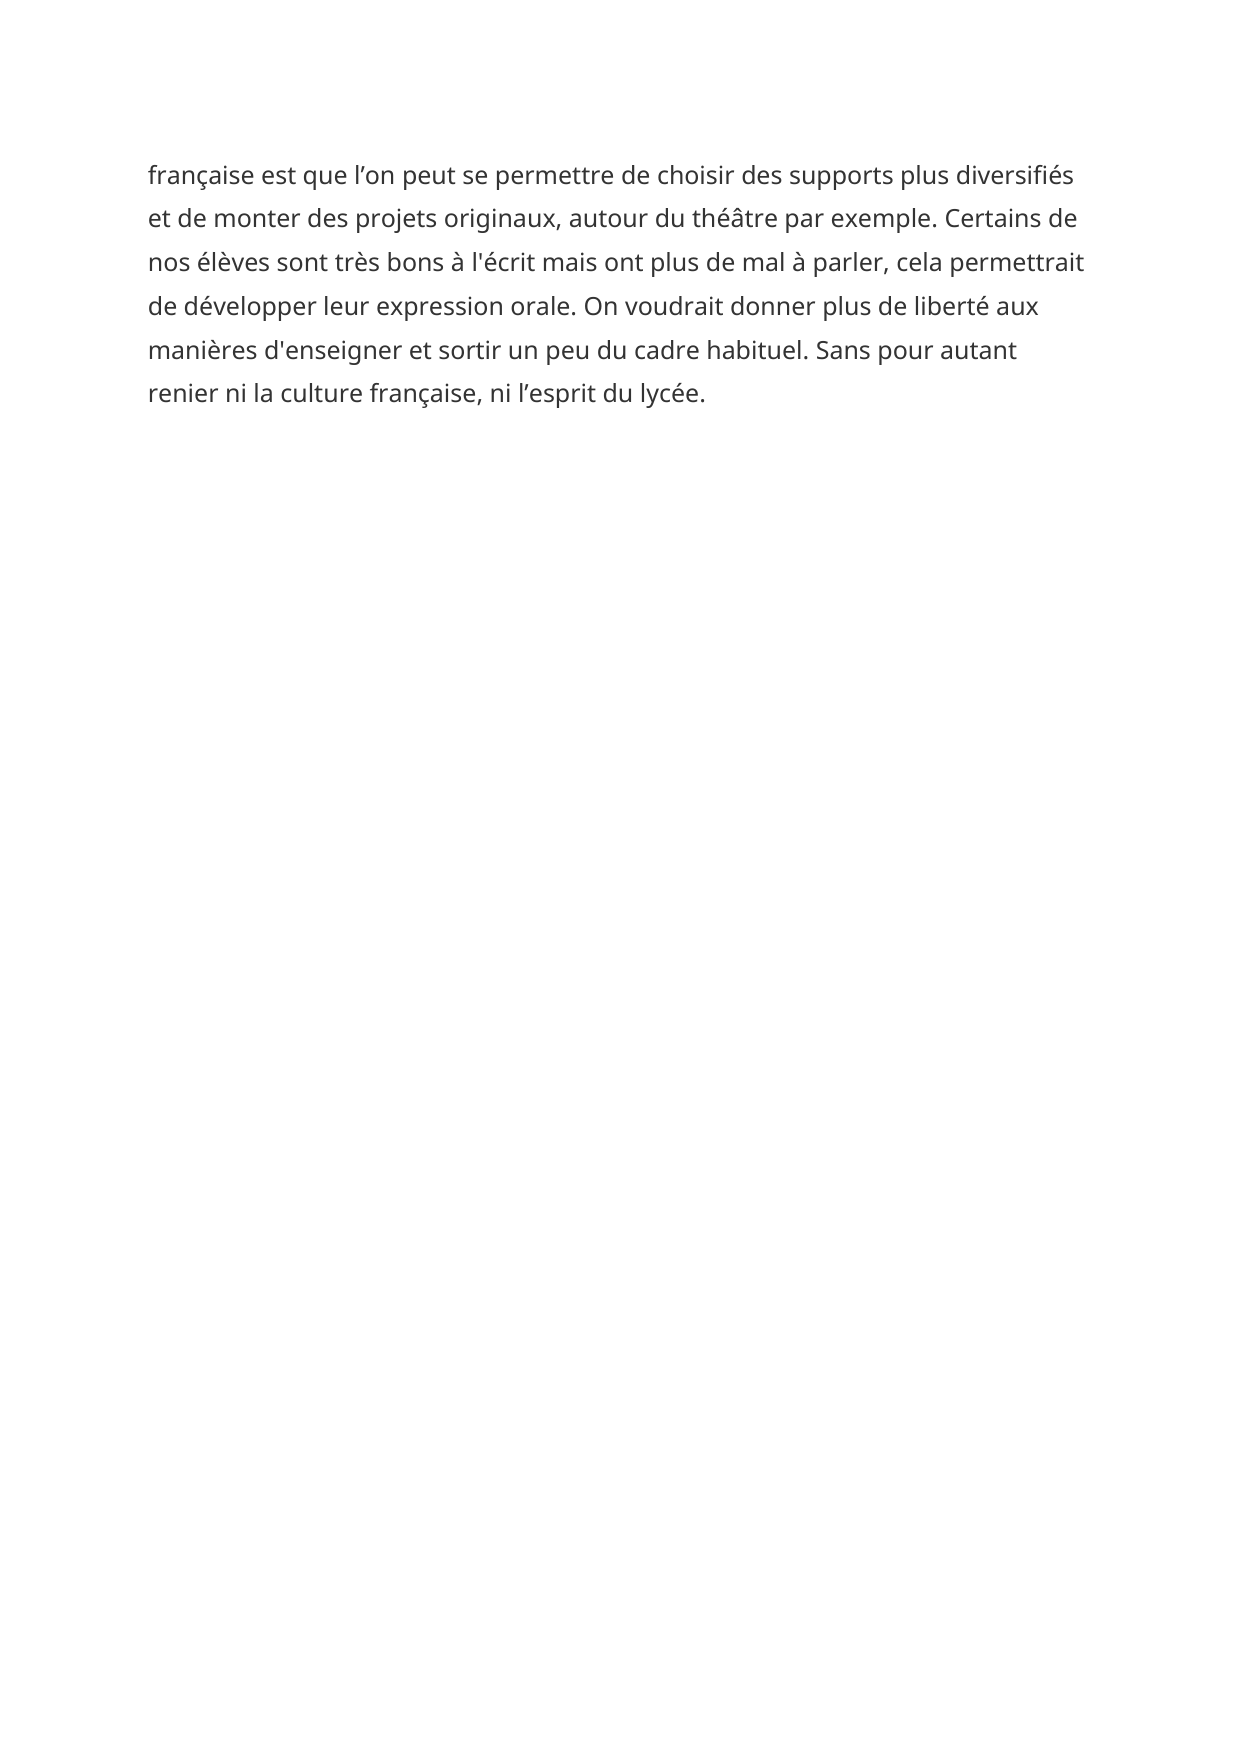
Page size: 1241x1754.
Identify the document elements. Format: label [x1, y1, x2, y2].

text [148, 148, 1093, 410]
